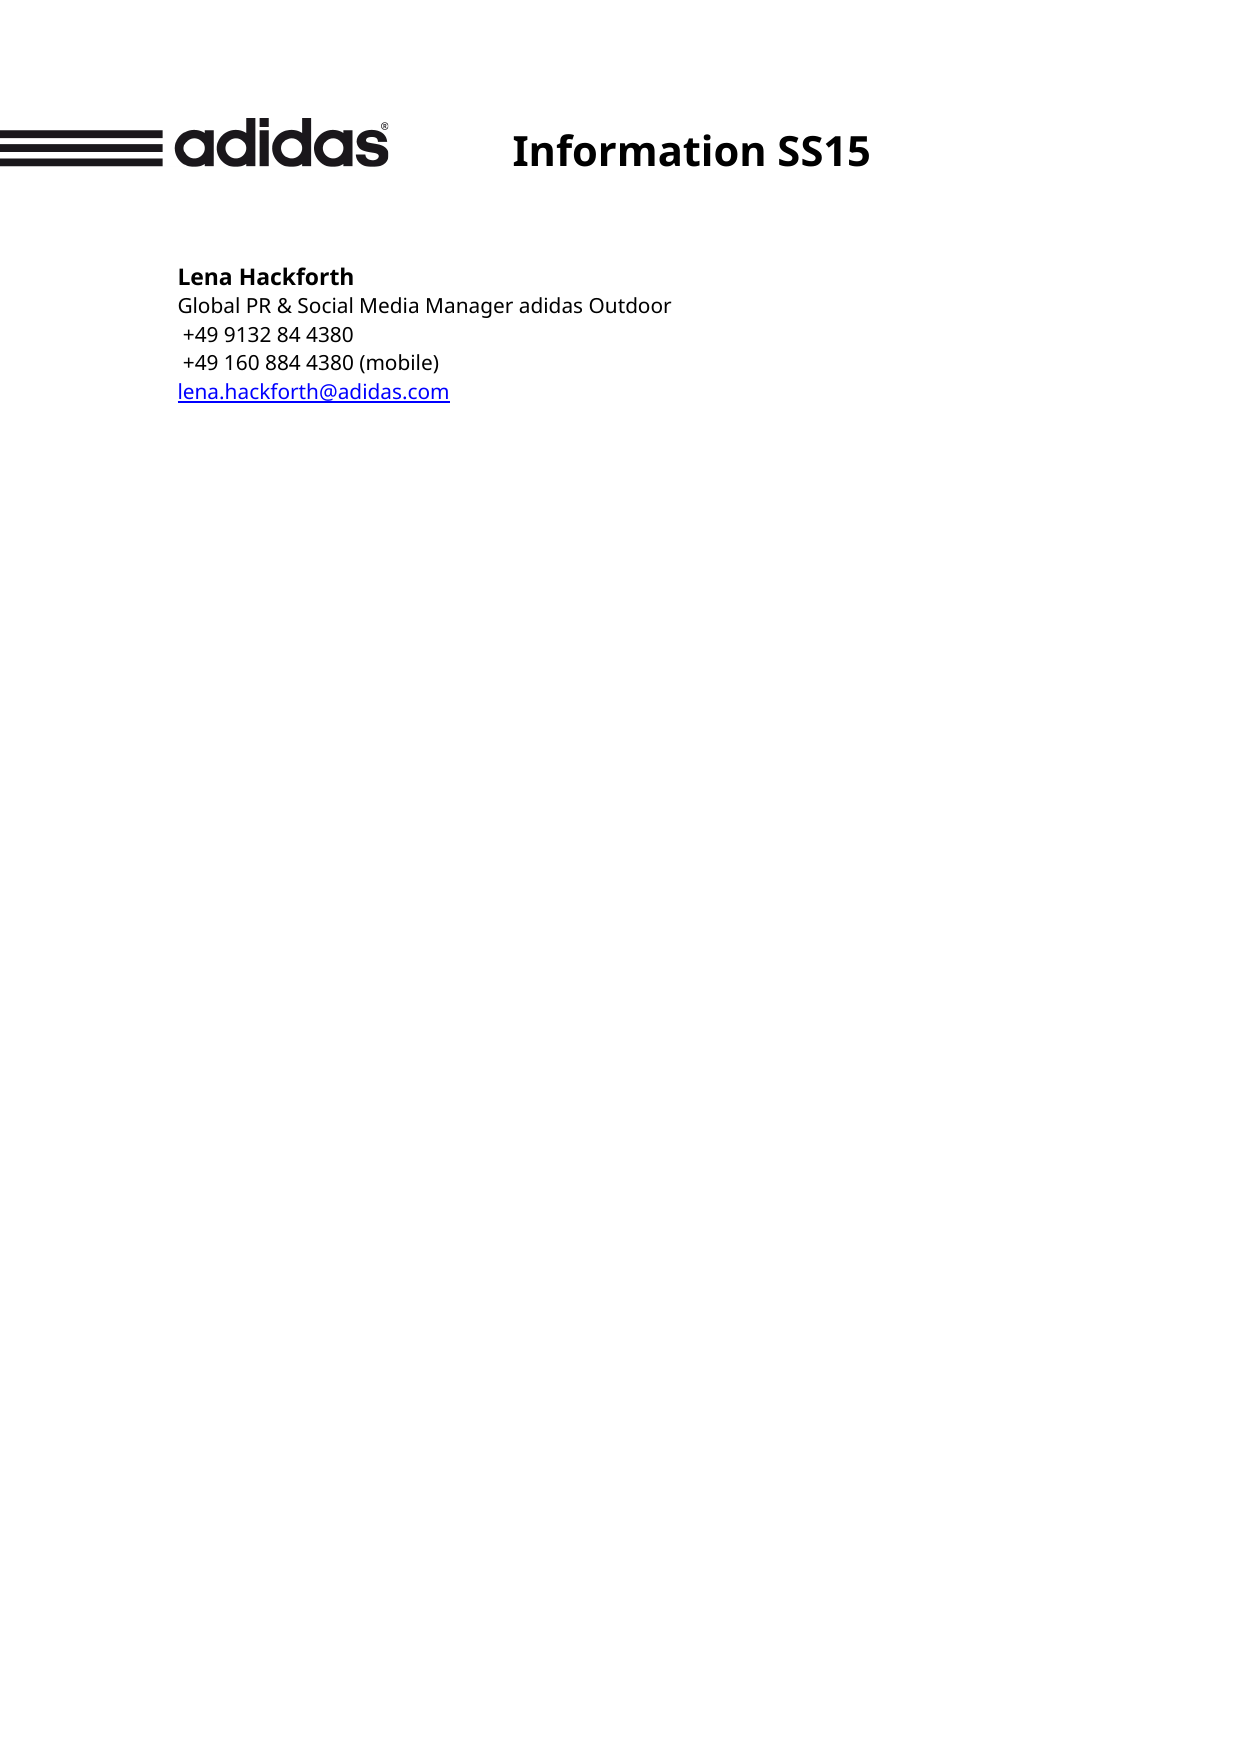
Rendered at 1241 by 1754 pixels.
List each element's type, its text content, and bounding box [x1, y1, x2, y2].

text lena.hackforth@adidas.com [177, 377, 1048, 405]
text +49 160 884 4380 (mobile) [177, 348, 1048, 377]
picture [0, 118, 389, 167]
text Global PR & Social Media Manager adidas Outdoor [177, 292, 1048, 320]
text Lena Hackforth [177, 260, 1048, 292]
text +49 9132 84 4380 [177, 320, 1048, 348]
